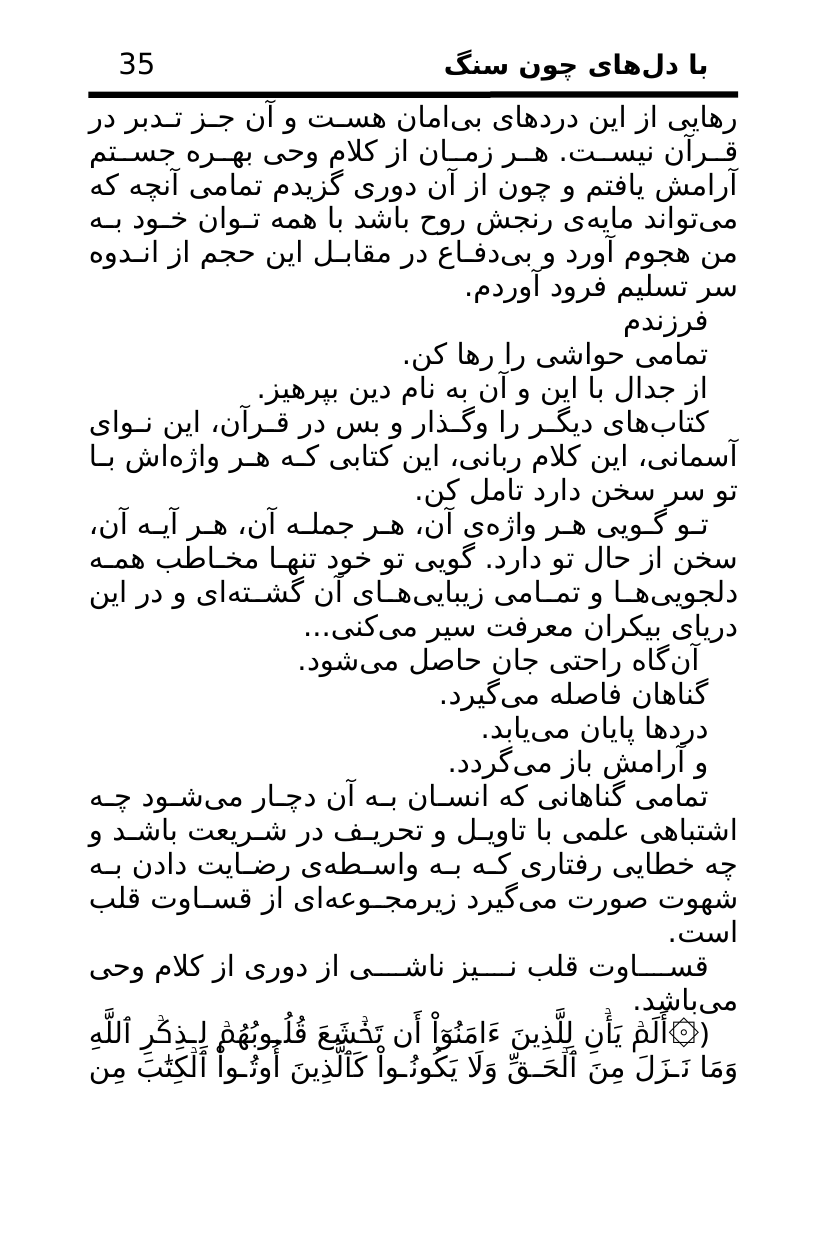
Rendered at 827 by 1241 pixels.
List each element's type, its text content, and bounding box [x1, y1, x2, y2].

text گناهان فاصله می‌گیرد. [89, 677, 738, 711]
text تمامی گناهانی که انسان به آن دچار می‌شود چه اشتباهی علمی با تاویل و تحریف در شریعت باشد و چه خطایی رفتاری که به واسطه‌ی رضایت دادن به شهوت صورت می‌گیرد زیرمجوعه‌ای از قساوت قلب است. [89, 779, 738, 949]
text قساوت قلب نیز ناشی از دوری از کلام وحی می‌باشد. [89, 949, 738, 1017]
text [89, 1017, 738, 1085]
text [89, 100, 738, 304]
text دردها پایان می‌یابد. [89, 711, 738, 745]
text از جدال با این و آن به نام دین بپرهیز. [89, 372, 738, 406]
text کتاب‌های دیگر را وگذار و بس در قرآن، این نوای آسمانی، این کلام ربانی، این کتابی که هر واژه‌اش با تو سر سخن دارد تامل کن. [89, 406, 738, 507]
text تو گویی هر واژه‌ی آن، هر جمله آن، هر آیه آن، سخن از حال تو دارد. گویی تو خود تنها مخاطب همه دلجویی‌ها و تمامی زیبایی‌های آن گشته‌ای و در این دریای بیکران معرفت سیر می‌کنی... [89, 507, 738, 643]
text تمامی حواشی را رها کن. [89, 338, 738, 372]
text آن‌گاه راحتی جان حاصل می‌شود. [89, 643, 738, 677]
text و آرامش باز می‌گردد. [89, 745, 738, 779]
text فرزندم [89, 304, 738, 338]
